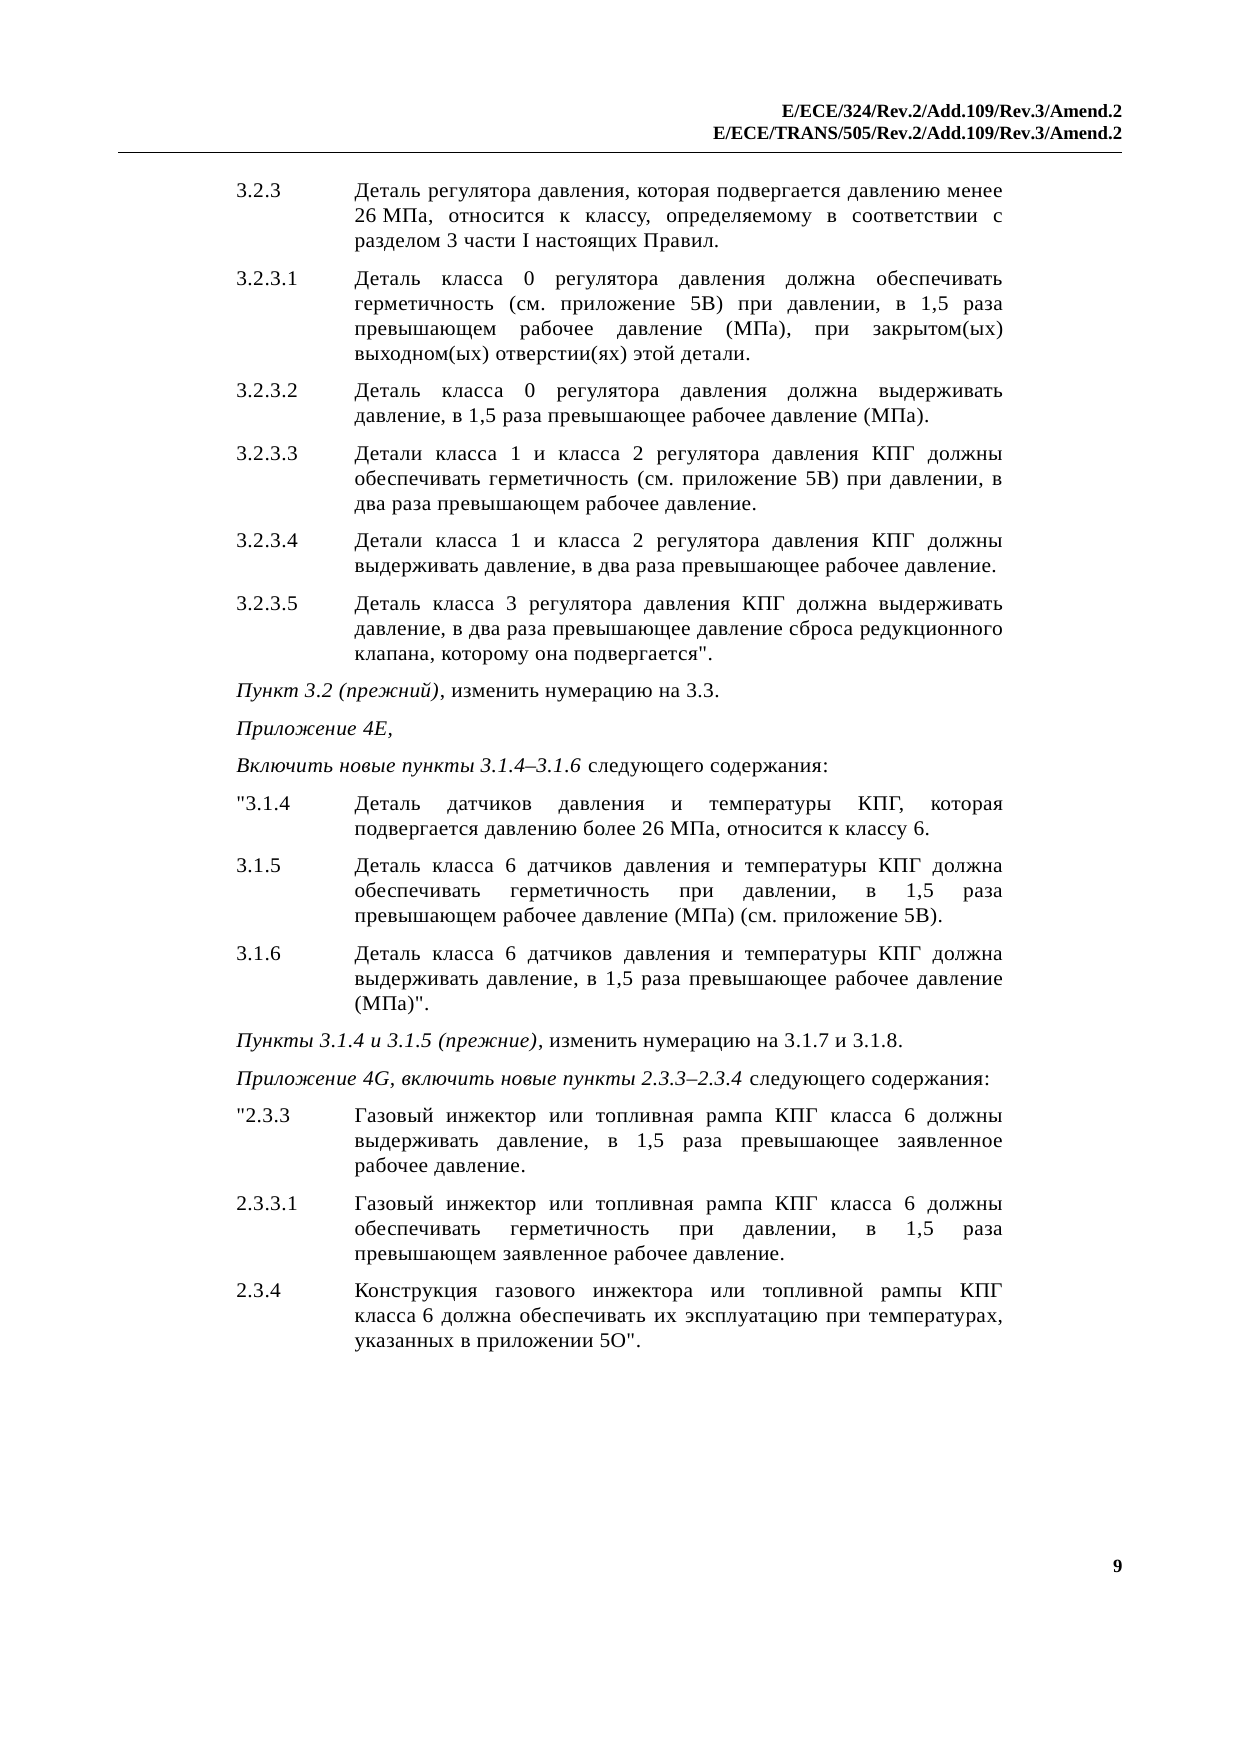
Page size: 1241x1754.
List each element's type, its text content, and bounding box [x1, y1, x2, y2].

text "3.1.4 Деталь датчиков давления и температуры КПГ, которая подвергается давлению более 26 МПа, относится к классу 6. [236, 790, 1004, 840]
text 3.2.3.2 Деталь класса 0 регулятора давления должна выдерживать давление, в 1,5 раза превышающее рабочее давление (МПа). [236, 377, 1004, 427]
text 3.2.3.5 Деталь класса 3 регулятора давления КПГ должна выдерживать давление, в два раза превышающее давление сброса редукционного клапана, которому она подвергается". [236, 590, 1004, 665]
text 3.1.5 Деталь класса 6 датчиков давления и температуры КПГ должна обеспечивать герметичность при давлении, в 1,5 раза превышающем рабочее давление (МПа) (см. приложение 5B). [236, 852, 1004, 927]
text 3.2.3 Деталь регулятора давления, которая подвергается давлению менее 26 МПа, относится к классу, определяемому в соответствии с разделом 3 части I настоящих Правил. [236, 177, 1004, 252]
text 2.3.4 Конструкция газового инжектора или топливной рампы КПГ класса 6 должна обеспечивать их эксплуатацию при температурах, указанных в приложении 5O". [236, 1277, 1004, 1352]
text 3.2.3.3 Детали класса 1 и класса 2 регулятора давления КПГ должны обеспечивать герметичность (см. приложение 5B) при давлении, в два раза превышающем рабочее давление. [236, 440, 1004, 515]
text 2.3.3.1 Газовый инжектор или топливная рампа КПГ класса 6 должны обеспечивать герметичность при давлении, в 1,5 раза превышающем заявленное рабочее давление. [236, 1190, 1004, 1265]
text Включить новые пункты 3.1.4–3.1.6 следующего содержания: [236, 752, 1004, 777]
text Пункт 3.2 (прежний), изменить нумерацию на 3.3. [236, 677, 1004, 702]
text Приложение 4G, включить новые пункты 2.3.3–2.3.4 следующего содержания: [236, 1065, 1004, 1090]
text "2.3.3 Газовый инжектор или топливная рампа КПГ класса 6 должны выдерживать давление, в 1,5 раза превышающее заявленное рабочее давление. [236, 1102, 1004, 1177]
text Приложение 4E, [236, 715, 1004, 740]
text 3.2.3.4 Детали класса 1 и класса 2 регулятора давления КПГ должны выдерживать давление, в два раза превышающее рабочее давление. [236, 527, 1004, 577]
text 3.2.3.1 Деталь класса 0 регулятора давления должна обеспечивать герметичность (см. приложение 5B) при давлении, в 1,5 раза превышающем рабочее давление (МПа), при закрытом(ых) выходном(ых) отверстии(ях) этой детали. [236, 265, 1004, 365]
text 3.1.6 Деталь класса 6 датчиков давления и температуры КПГ должна выдерживать давление, в 1,5 раза превышающее рабочее давление (МПа)". [236, 940, 1004, 1015]
text Пункты 3.1.4 и 3.1.5 (прежние), изменить нумерацию на 3.1.7 и 3.1.8. [236, 1027, 1004, 1052]
